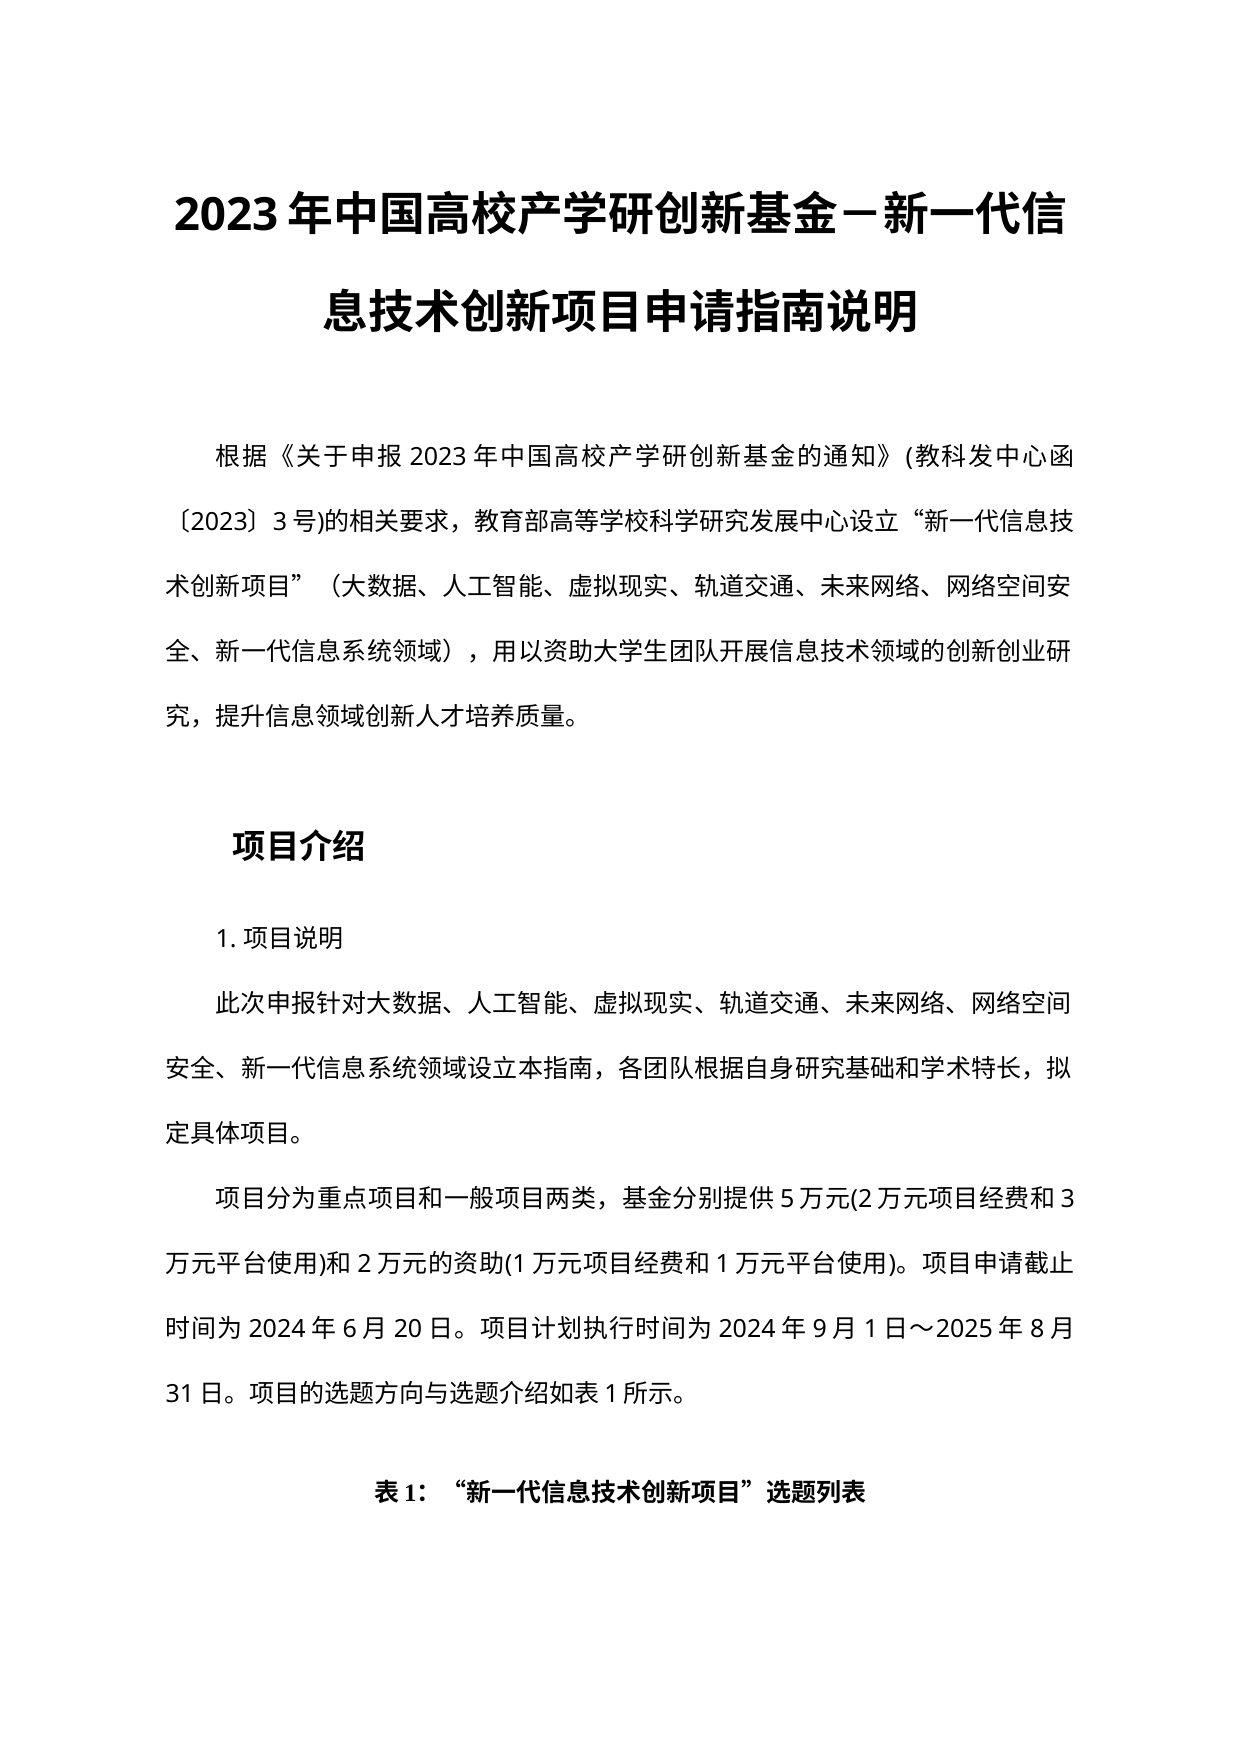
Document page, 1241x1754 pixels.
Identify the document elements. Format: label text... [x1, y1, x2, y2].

subtitle 项目介绍 [165, 812, 1075, 877]
text 项目分为重点项目和一般项目两类，基金分别提供5万元(2万元项目经费和3万元平台使用)和2万元的资助(1万元项目经费和1万元平台使用)。项目申请截止时间为2024年6月20日。项目计划执行时间为2024年9月1日～2025年8月31日。项目的选题方向与选题介绍如表1所示。 [165, 1164, 1075, 1424]
text 此次申报针对大数据、人工智能、虚拟现实、轨道交通、未来网络、网络空间安全、新一代信息系统领域设立本指南，各团队根据自身研究基础和学术特长，拟定具体项目。 [165, 969, 1075, 1164]
text 表1：“新一代信息技术创新项目”选题列表 [165, 1458, 1075, 1523]
text 根据《关于申报2023年中国高校产学研创新基金的通知》(教科发中心函〔2023〕3号)的相关要求，教育部高等学校科学研究发展中心设立“新一代信息技术创新项目”（大数据、人工智能、虚拟现实、轨道交通、未来网络、网络空间安全、新一代信息系统领域），用以资助大学生团队开展信息技术领域的创新创业研究，提升信息领域创新人才培养质量。 [165, 422, 1075, 747]
subtitle 2023年中国高校产学研创新基金－新一代信息技术创新项目申请指南说明 [165, 162, 1075, 357]
text 1. 项目说明 [165, 904, 1075, 969]
